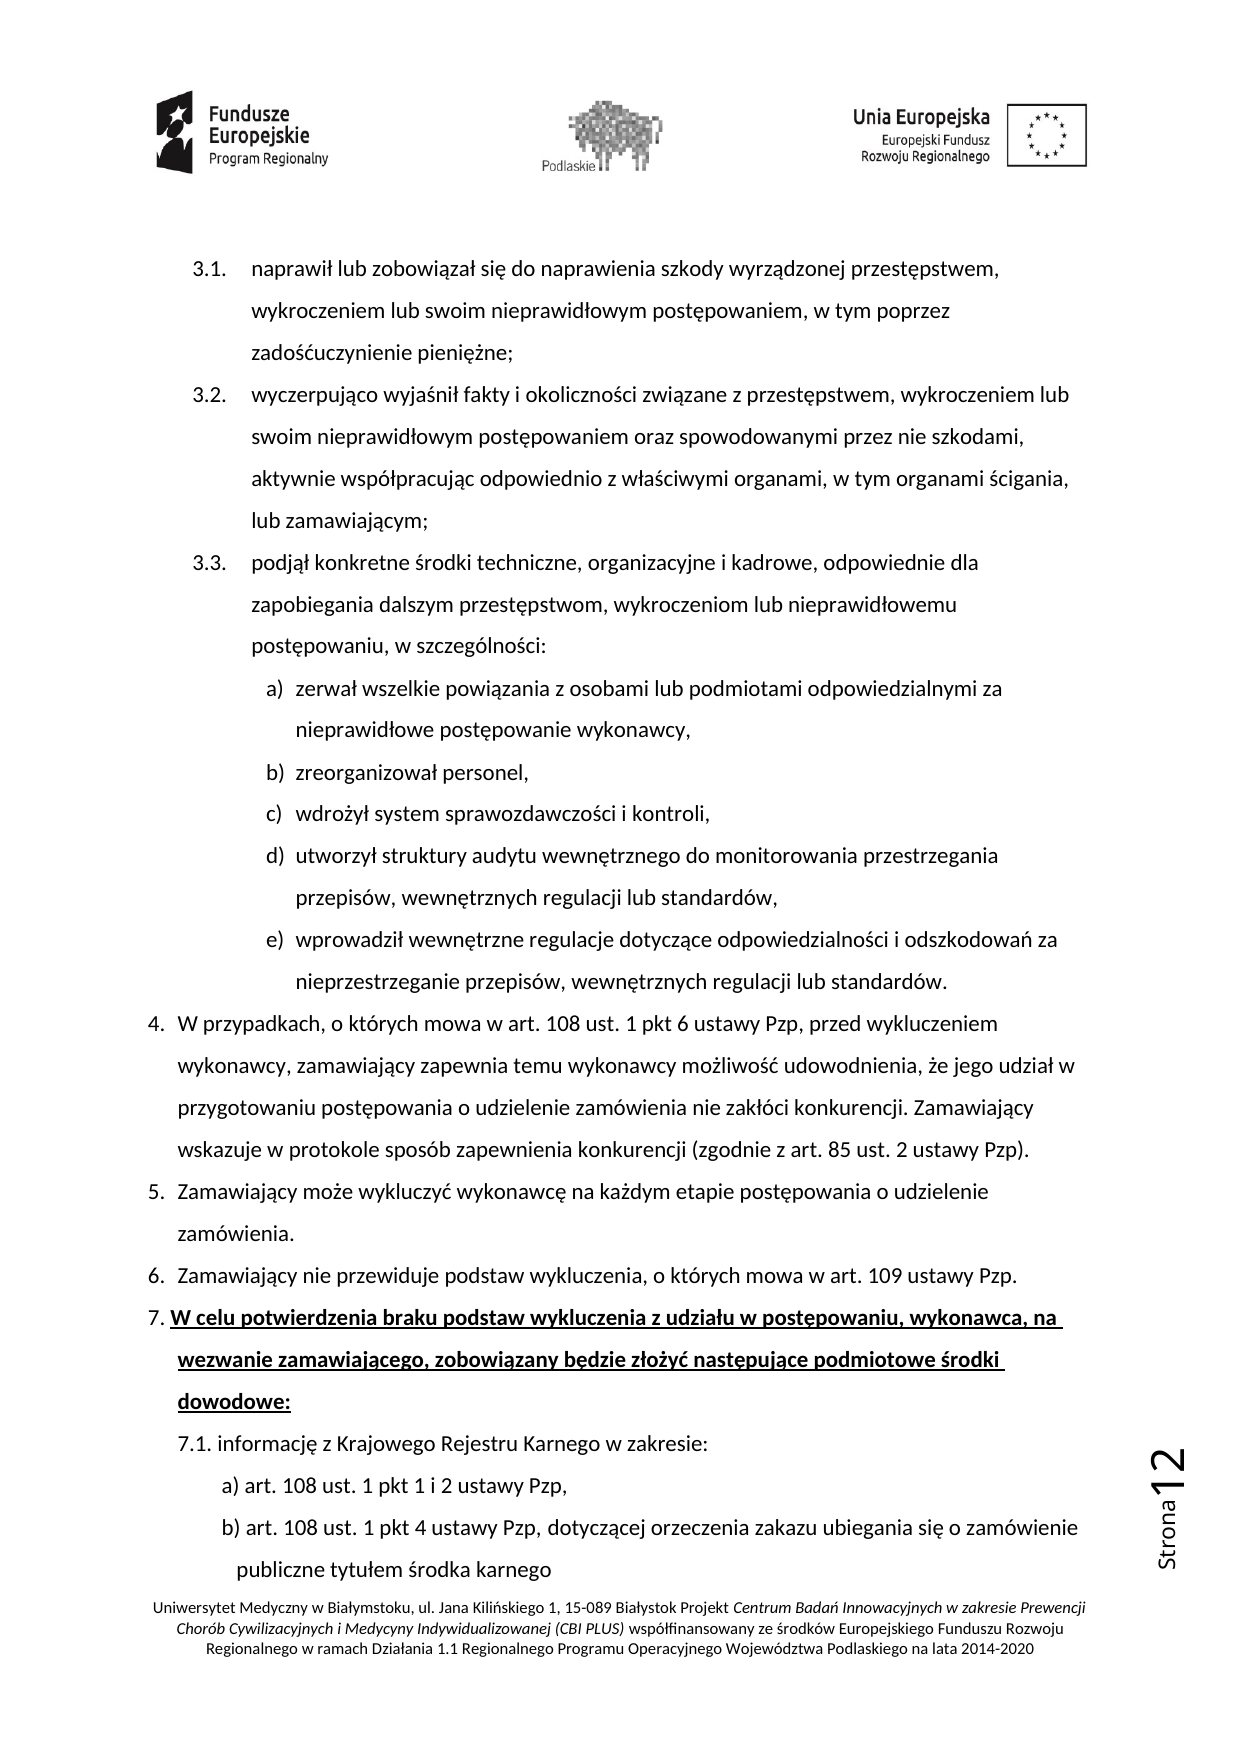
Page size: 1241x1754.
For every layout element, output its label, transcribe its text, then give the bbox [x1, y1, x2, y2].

text e) wprowadził wewnętrzne regulacje dotyczące odpowiedzialności i odszkodowań za nieprzestrzeganie przepisów, wewnętrznych regulacji lub standardów. [266, 926, 1093, 996]
text 6. Zamawiający nie przewiduje podstaw wykluczenia, o których mowa w art. 109 ustawy Pzp. [148, 1261, 1093, 1289]
text b) zreorganizował personel, [266, 758, 1093, 786]
text c) wdrożył system sprawozdawczości i kontroli, [266, 799, 1093, 828]
text 7.1. informację z Krajowego Rejestru Karnego w zakresie: [148, 1429, 1093, 1457]
text d) utworzył struktury audytu wewnętrznego do monitorowania przestrzegania przepisów, wewnętrznych regulacji lub standardów, [266, 842, 1093, 912]
text 3.3. podjął konkretne środki techniczne, organizacyjne i kadrowe, odpowiednie dla zapobiegania dalszym przestępstwom, wykroczeniom lub nieprawidłowemu postępowaniu, w szczególności: [192, 548, 1093, 660]
text a) zerwał wszelkie powiązania z osobami lub podmiotami odpowiedzialnymi za nieprawidłowe postępowanie wykonawcy, [266, 674, 1093, 744]
picture [147, 88, 1091, 177]
text 5. Zamawiający może wykluczyć wykonawcę na każdym etapie postępowania o udzielenie zamówienia. [148, 1177, 1093, 1247]
text 3.2. wyczerpująco wyjaśnił fakty i okoliczności związane z przestępstwem, wykroczeniem lub swoim nieprawidłowym postępowaniem oraz spowodowanymi przez nie szkodami, aktywnie współpracując odpowiednio z właściwymi organami, w tym organami ścigania, lub zamawiającym; [192, 380, 1093, 534]
text 3.1. naprawił lub zobowiązał się do naprawienia szkody wyrządzonej przestępstwem, wykroczeniem lub swoim nieprawidłowym postępowaniem, w tym poprzez zadośćuczynienie pieniężne; [192, 254, 1093, 366]
text 7. W celu potwierdzenia braku podstaw wykluczenia z udziału w postępowaniu, wykonawca, na wezwanie zamawiającego, zobowiązany będzie złożyć następujące podmiotowe środki dowodowe: [148, 1303, 1093, 1415]
text b) art. 108 ust. 1 pkt 4 ustawy Pzp, dotyczącej orzeczenia zakazu ubiegania się o zamówienie publiczne tytułem środka karnego [221, 1513, 1093, 1583]
text 4. W przypadkach, o których mowa w art. 108 ust. 1 pkt 6 ustawy Pzp, przed wykluczeniem wykonawcy, zamawiający zapewnia temu wykonawcy możliwość udowodnienia, że jego udział w przygotowaniu postępowania o udzielenie zamówienia nie zakłóci konkurencji. Zamawiający wskazuje w protokole sposób zapewnienia konkurencji (zgodnie z art. 85 ust. 2 ustawy Pzp). [148, 1009, 1093, 1163]
text a) art. 108 ust. 1 pkt 1 i 2 ustawy Pzp, [148, 1471, 1093, 1499]
